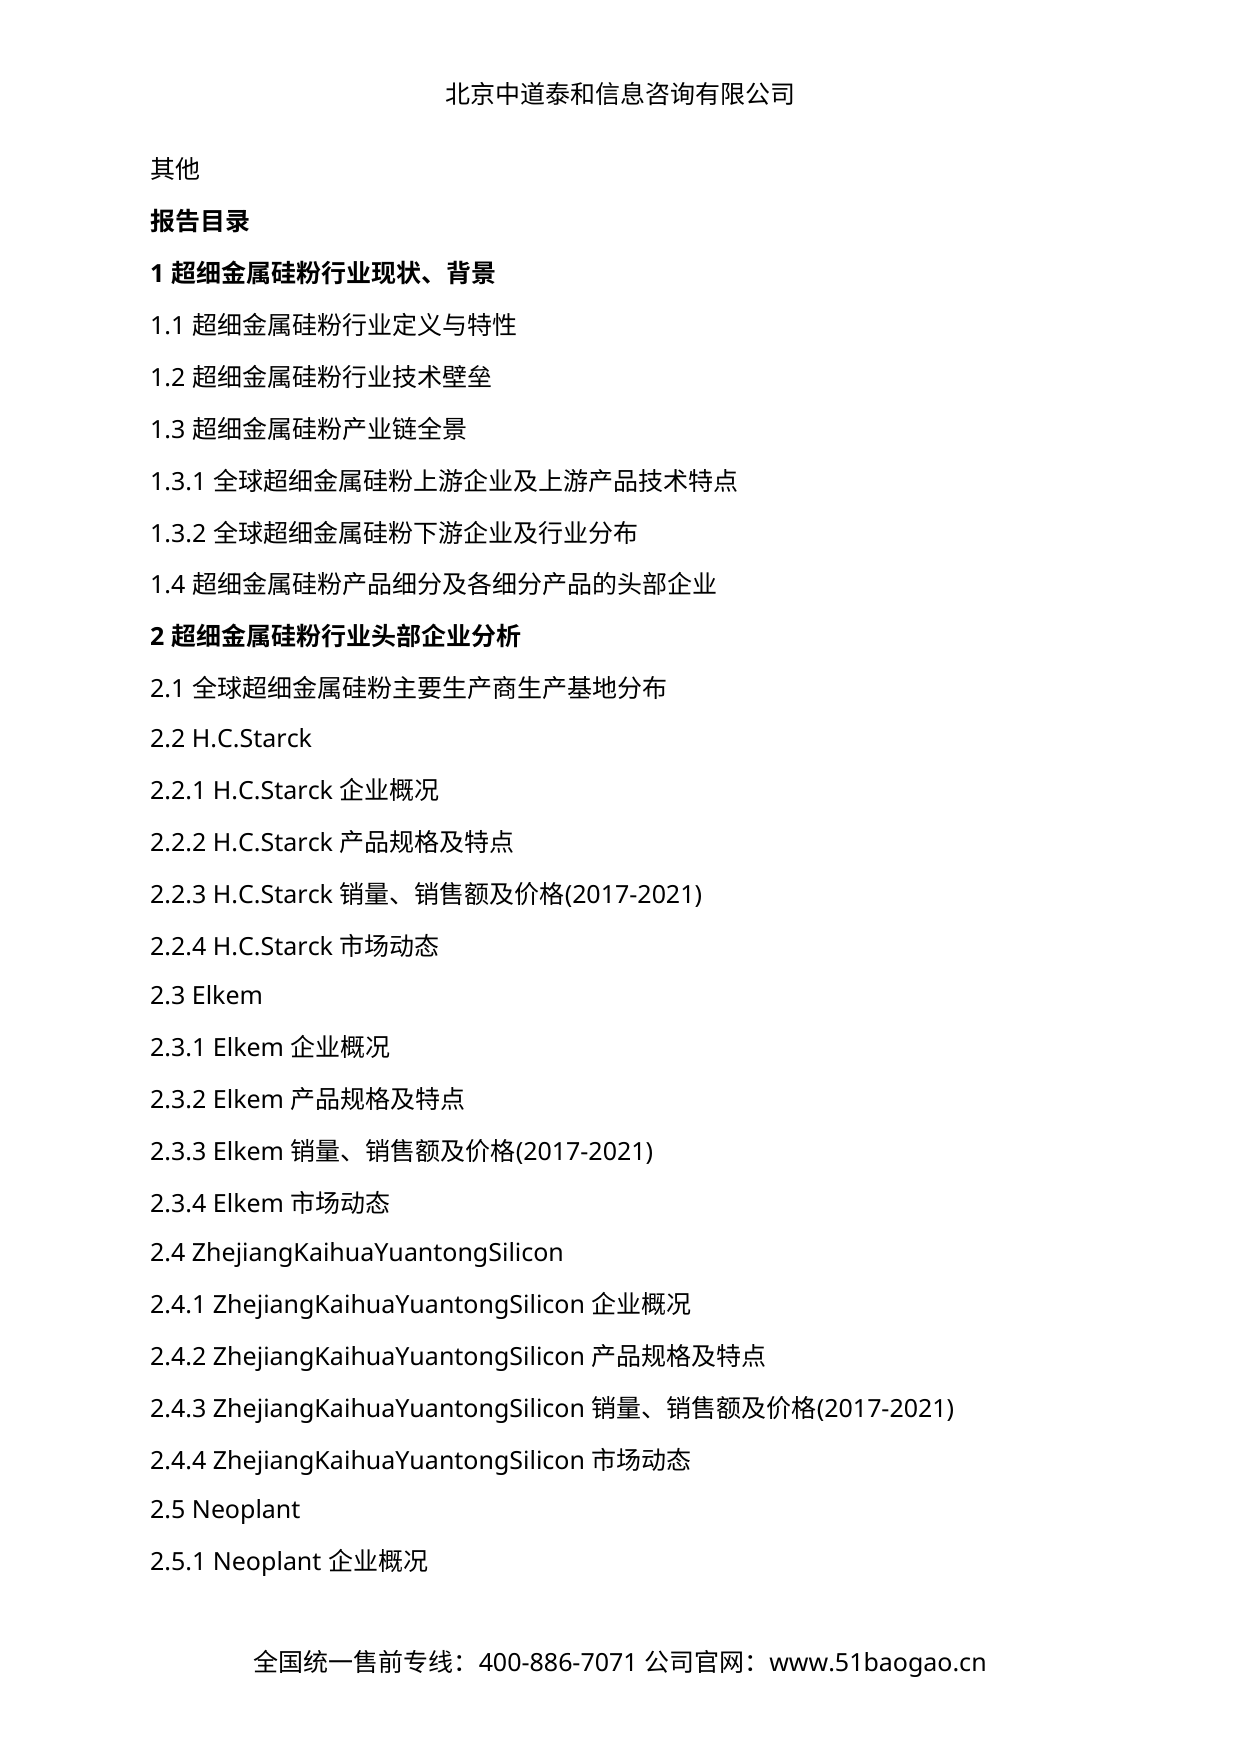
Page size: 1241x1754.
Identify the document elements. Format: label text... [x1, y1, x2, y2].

text 2.4 ZhejiangKaihuaYuantongSilicon [150, 1235, 1090, 1269]
text 2.3.2 Elkem 产品规格及特点 [150, 1079, 1090, 1116]
text 2.2.1 H.C.Starck 企业概况 [150, 770, 1090, 807]
text 2.5 Neoplant [150, 1492, 1090, 1526]
text 1.2 超细金属硅粉行业技术壁垒 [150, 357, 1090, 394]
text 2.4.1 ZhejiangKaihuaYuantongSilicon 企业概况 [150, 1285, 1090, 1321]
text 2.5.1 Neoplant 企业概况 [150, 1542, 1090, 1578]
text 2.2 H.C.Starck [150, 721, 1090, 755]
text 2.3.3 Elkem 销量、销售额及价格(2017-2021) [150, 1131, 1090, 1167]
text 1.3.2 全球超细金属硅粉下游企业及行业分布 [150, 513, 1090, 549]
text 其他 [150, 150, 1090, 186]
text 2.1 全球超细金属硅粉主要生产商生产基地分布 [150, 669, 1090, 705]
text 2.3.1 Elkem 企业概况 [150, 1027, 1090, 1064]
text 报告目录 [150, 202, 1090, 238]
text 2.2.3 H.C.Starck 销量、销售额及价格(2017-2021) [150, 874, 1090, 910]
text 1.4 超细金属硅粉产品细分及各细分产品的头部企业 [150, 565, 1090, 601]
text 1.3 超细金属硅粉产业链全景 [150, 409, 1090, 446]
text 1.1 超细金属硅粉行业定义与特性 [150, 306, 1090, 342]
text 2.3.4 Elkem 市场动态 [150, 1183, 1090, 1219]
text 2.2.2 H.C.Starck 产品规格及特点 [150, 822, 1090, 858]
text 2.2.4 H.C.Starck 市场动态 [150, 926, 1090, 962]
text 2.4.2 ZhejiangKaihuaYuantongSilicon 产品规格及特点 [150, 1337, 1090, 1373]
text 2 超细金属硅粉行业头部企业分析 [150, 617, 1090, 653]
text 1 超细金属硅粉行业现状、背景 [150, 254, 1090, 290]
text 2.4.3 ZhejiangKaihuaYuantongSilicon 销量、销售额及价格(2017-2021) [150, 1388, 1090, 1425]
text 2.3 Elkem [150, 978, 1090, 1012]
text 1.3.1 全球超细金属硅粉上游企业及上游产品技术特点 [150, 461, 1090, 497]
text 2.4.4 ZhejiangKaihuaYuantongSilicon 市场动态 [150, 1440, 1090, 1477]
